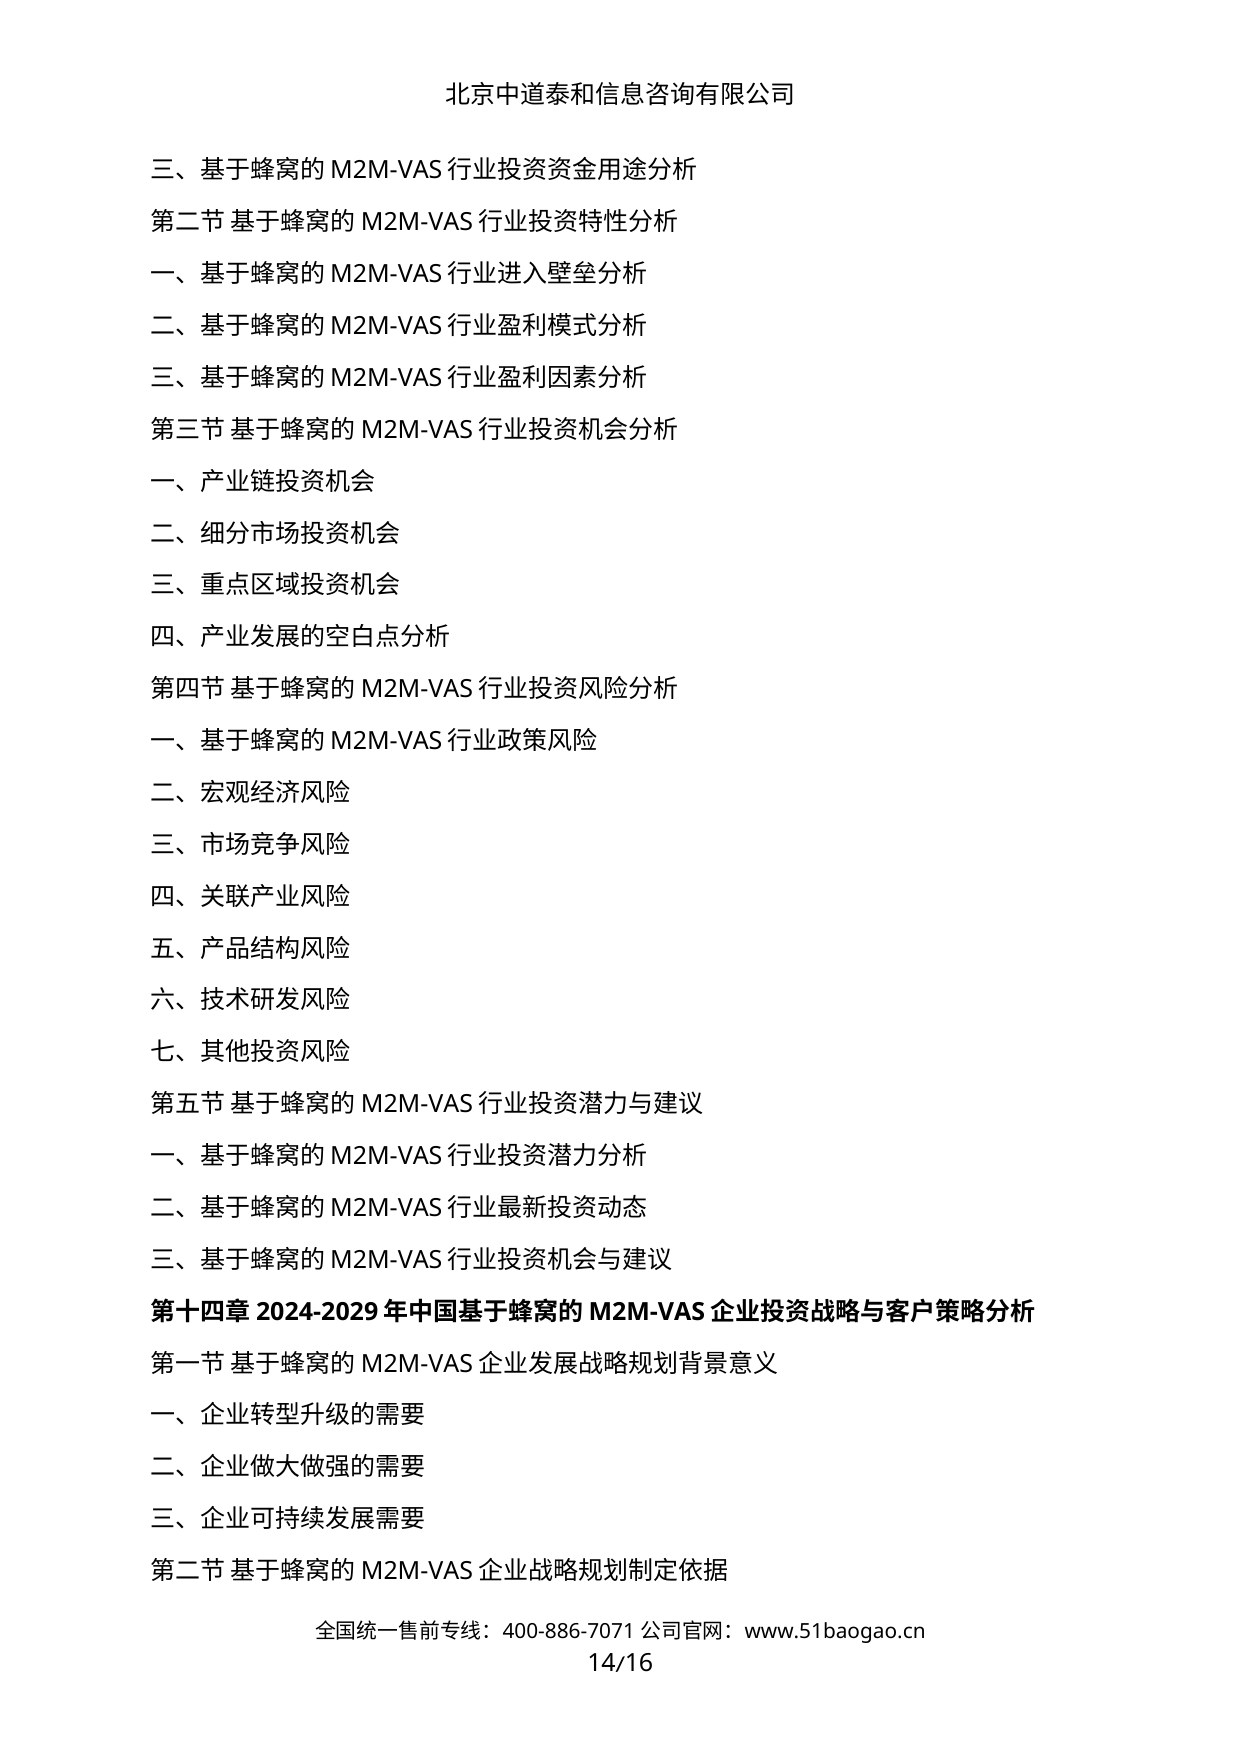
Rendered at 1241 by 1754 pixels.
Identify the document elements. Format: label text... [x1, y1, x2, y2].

text 五、产品结构风险 [150, 928, 1090, 964]
text 第四节 基于蜂窝的M2M-VAS行业投资风险分析 [150, 669, 1090, 705]
text 第五节 基于蜂窝的M2M-VAS行业投资潜力与建议 [150, 1084, 1090, 1120]
text 一、产业链投资机会 [150, 461, 1090, 497]
text 三、市场竞争风险 [150, 824, 1090, 861]
text 三、基于蜂窝的M2M-VAS行业盈利因素分析 [150, 357, 1090, 394]
text 三、基于蜂窝的M2M-VAS行业投资资金用途分析 [150, 150, 1090, 186]
text 第二节 基于蜂窝的M2M-VAS企业战略规划制定依据 [150, 1551, 1090, 1587]
text 二、宏观经济风险 [150, 772, 1090, 809]
text 二、基于蜂窝的M2M-VAS行业最新投资动态 [150, 1187, 1090, 1224]
text 一、基于蜂窝的M2M-VAS行业进入壁垒分析 [150, 254, 1090, 290]
text 第一节 基于蜂窝的M2M-VAS企业发展战略规划背景意义 [150, 1343, 1090, 1379]
text 二、细分市场投资机会 [150, 513, 1090, 549]
text 四、产业发展的空白点分析 [150, 617, 1090, 653]
text 二、基于蜂窝的M2M-VAS行业盈利模式分析 [150, 306, 1090, 342]
text 三、重点区域投资机会 [150, 565, 1090, 601]
text 第三节 基于蜂窝的M2M-VAS行业投资机会分析 [150, 409, 1090, 446]
text 一、基于蜂窝的M2M-VAS行业投资潜力分析 [150, 1136, 1090, 1172]
text 四、关联产业风险 [150, 876, 1090, 912]
text 三、企业可持续发展需要 [150, 1499, 1090, 1535]
text 一、基于蜂窝的M2M-VAS行业政策风险 [150, 721, 1090, 757]
text 七、其他投资风险 [150, 1032, 1090, 1068]
text 一、企业转型升级的需要 [150, 1395, 1090, 1431]
text 六、技术研发风险 [150, 980, 1090, 1016]
text 二、企业做大做强的需要 [150, 1447, 1090, 1483]
text 三、基于蜂窝的M2M-VAS行业投资机会与建议 [150, 1239, 1090, 1276]
text 第二节 基于蜂窝的M2M-VAS行业投资特性分析 [150, 202, 1090, 238]
text 第十四章 2024-2029年中国基于蜂窝的M2M-VAS企业投资战略与客户策略分析 [150, 1291, 1090, 1327]
